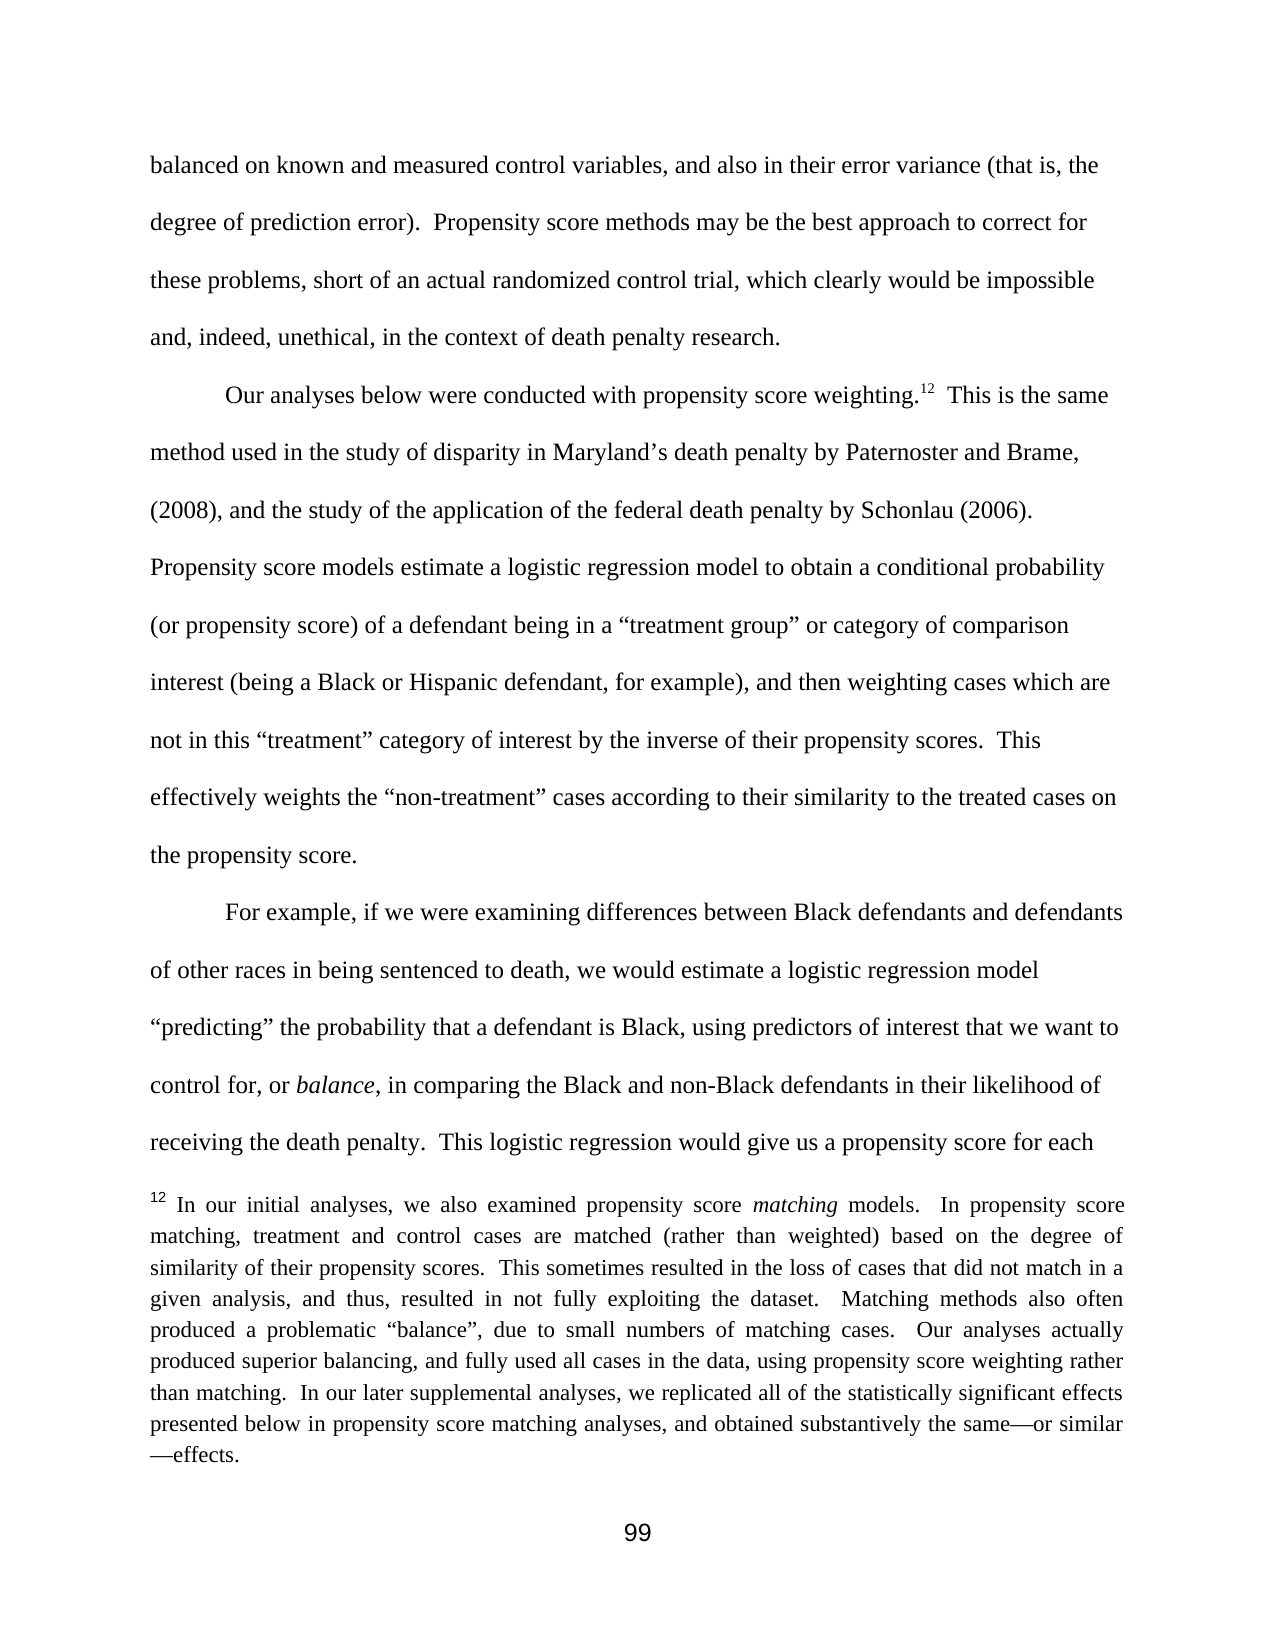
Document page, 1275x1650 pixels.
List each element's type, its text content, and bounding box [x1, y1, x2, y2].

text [150, 150, 1125, 351]
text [150, 897, 1125, 1156]
text Our analyses below were conducted with propensity score weighting. This is the same method used in the study of disparity in Maryland’s death penalty by Paternoster and Brame, (2008), and the study of the application of the federal death penalty by Schonlau (2006). Propensity score models estimate a logistic regression model to obtain a conditional probability (or propensity score) of a defendant being in a “treatment group” or category of comparison interest (being a Black or Hispanic defendant, for example), and then weighting cases which are not in this “treatment” category of interest by the inverse of their propensity scores. This effectively weights the “non-treatment” cases according to their similarity to the treated cases on the propensity score. [150, 380, 1125, 869]
